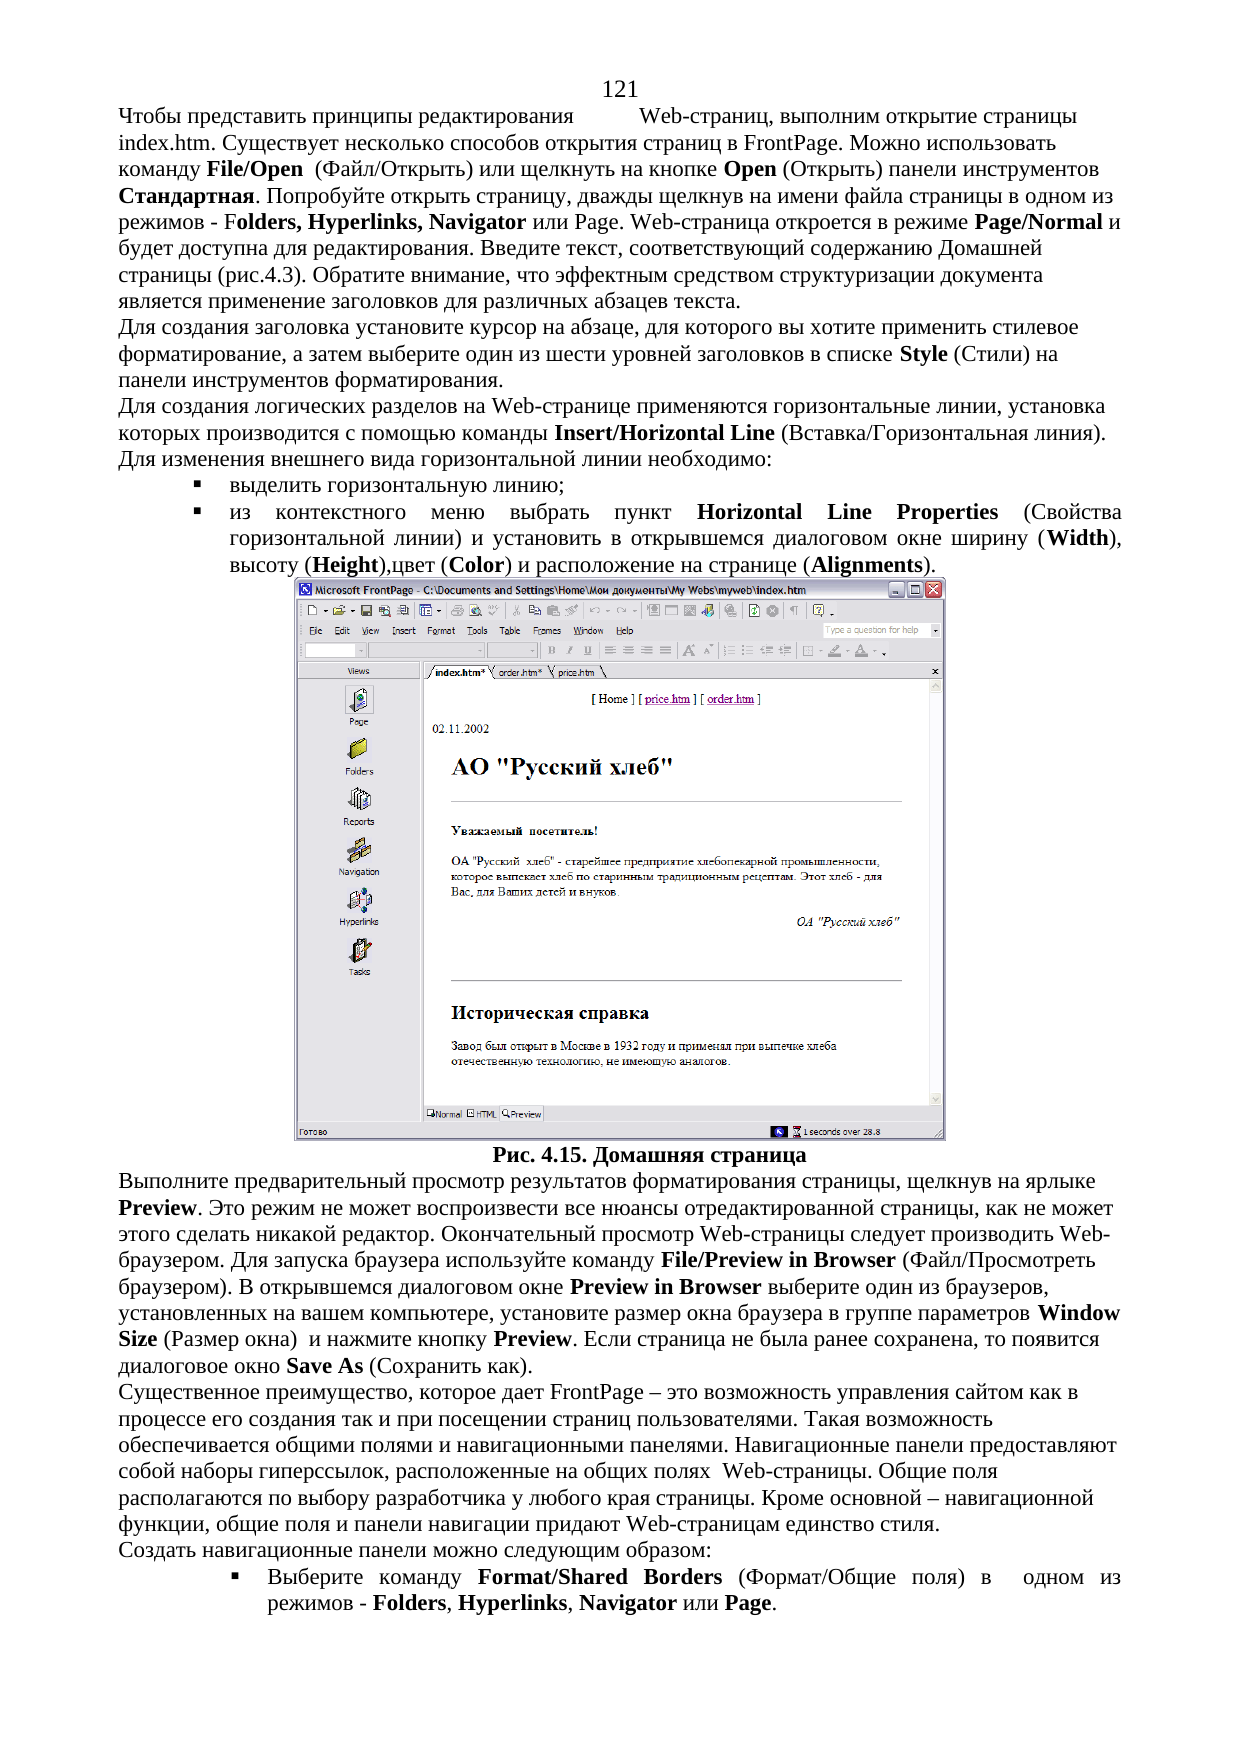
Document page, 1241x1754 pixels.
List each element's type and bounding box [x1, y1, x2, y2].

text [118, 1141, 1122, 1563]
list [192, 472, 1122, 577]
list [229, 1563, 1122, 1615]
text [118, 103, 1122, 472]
picture [294, 577, 946, 1141]
